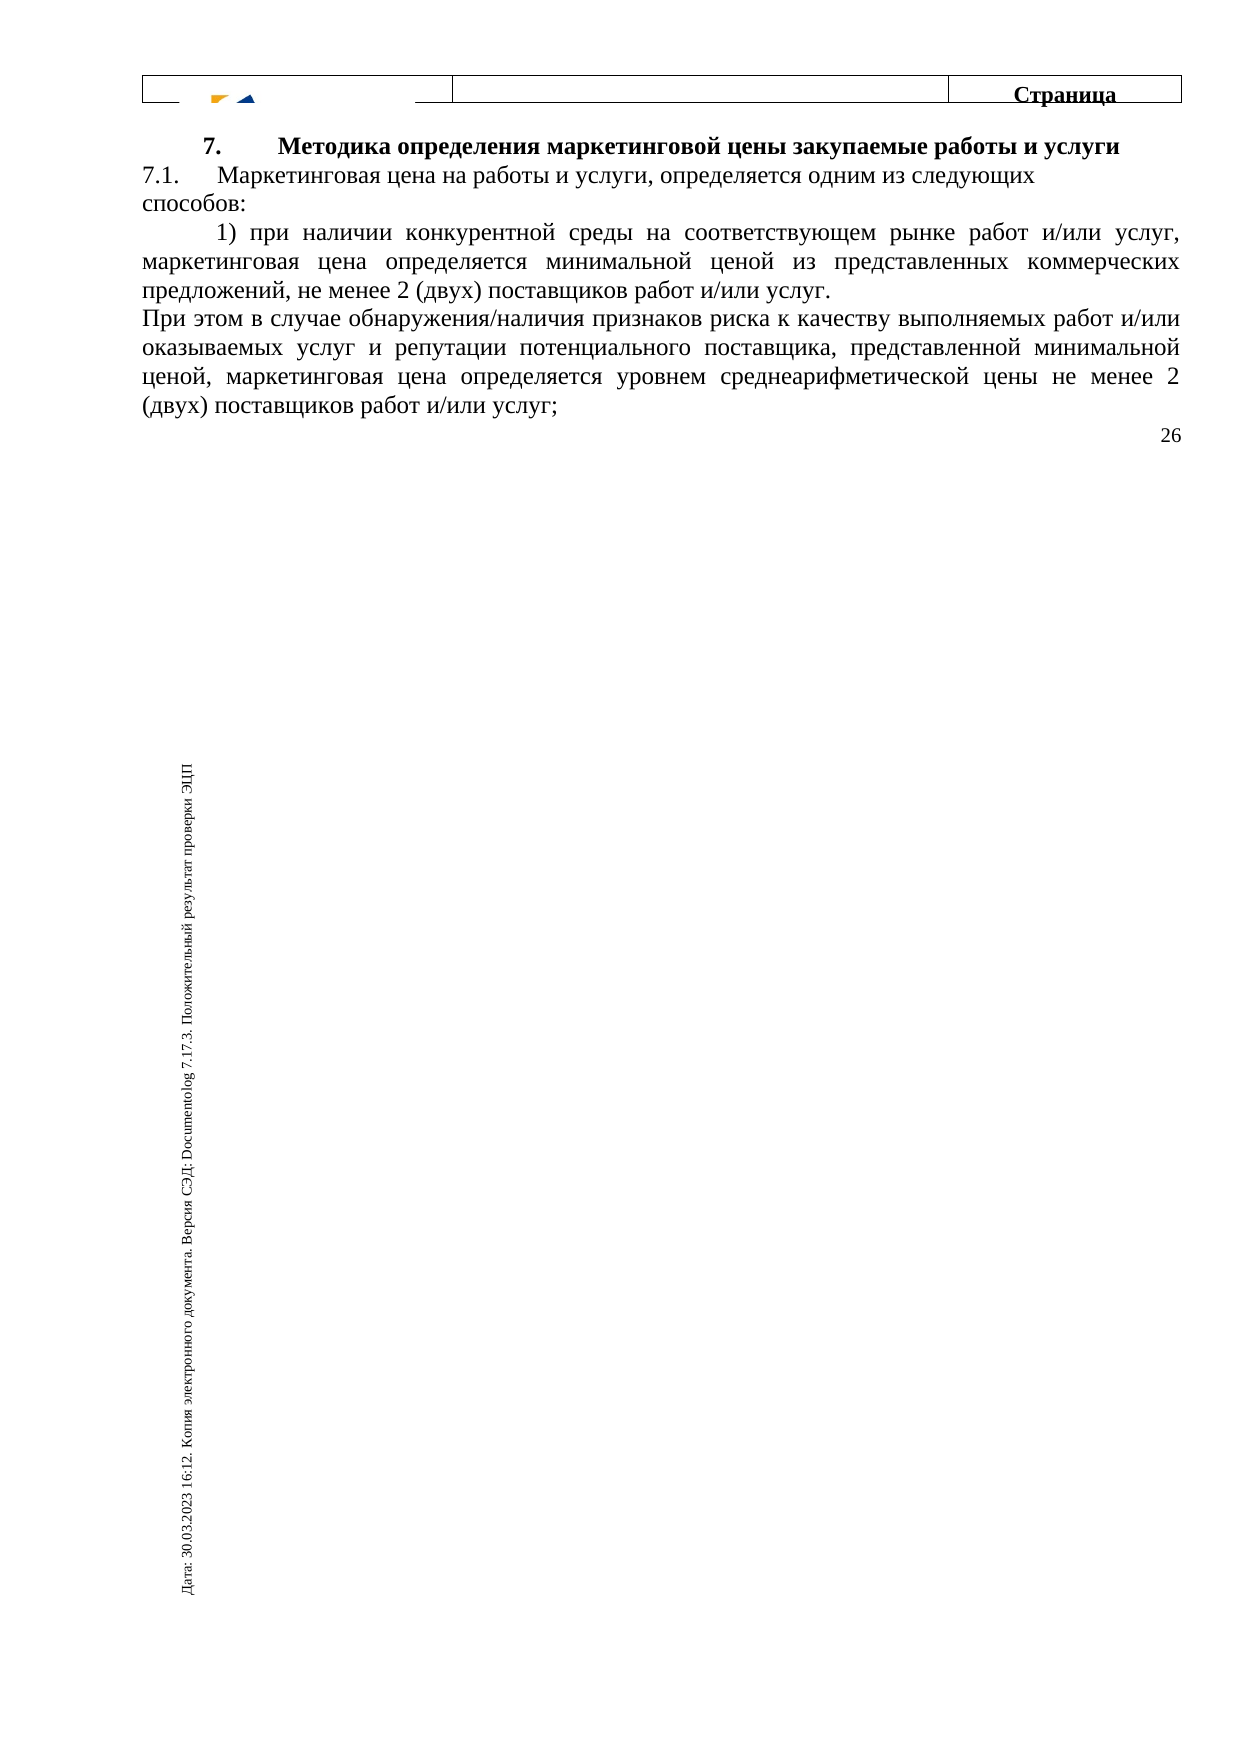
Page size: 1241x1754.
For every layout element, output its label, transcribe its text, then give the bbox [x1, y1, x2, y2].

text При этом в случае обнаружения/наличия признаков риска к качеству выполняемых работ и/или оказываемых услуг и репутации потенциального поставщика, представленной минимальной ценой, маркетинговая цена определяется уровнем среднеарифметической цены не менее 2 (двух) поставщиков работ и/или услуг; [142, 303, 1181, 418]
text 1) при наличии конкурентной среды на соответствующем рынке работ и/или услуг, маркетинговая цена определяется минимальной ценой из представленных коммерческих предложений, не менее 2 (двух) поставщиков работ и/или услуг. [142, 217, 1181, 303]
text 7. Методика определения маркетинговой цены закупаемые работы и услуги [142, 131, 1181, 160]
text 7.1. Маркетинговая цена на работы и услуги, определяется одним из следующих [142, 160, 1181, 188]
picture [179, 80, 416, 103]
text способов: [142, 188, 1181, 217]
